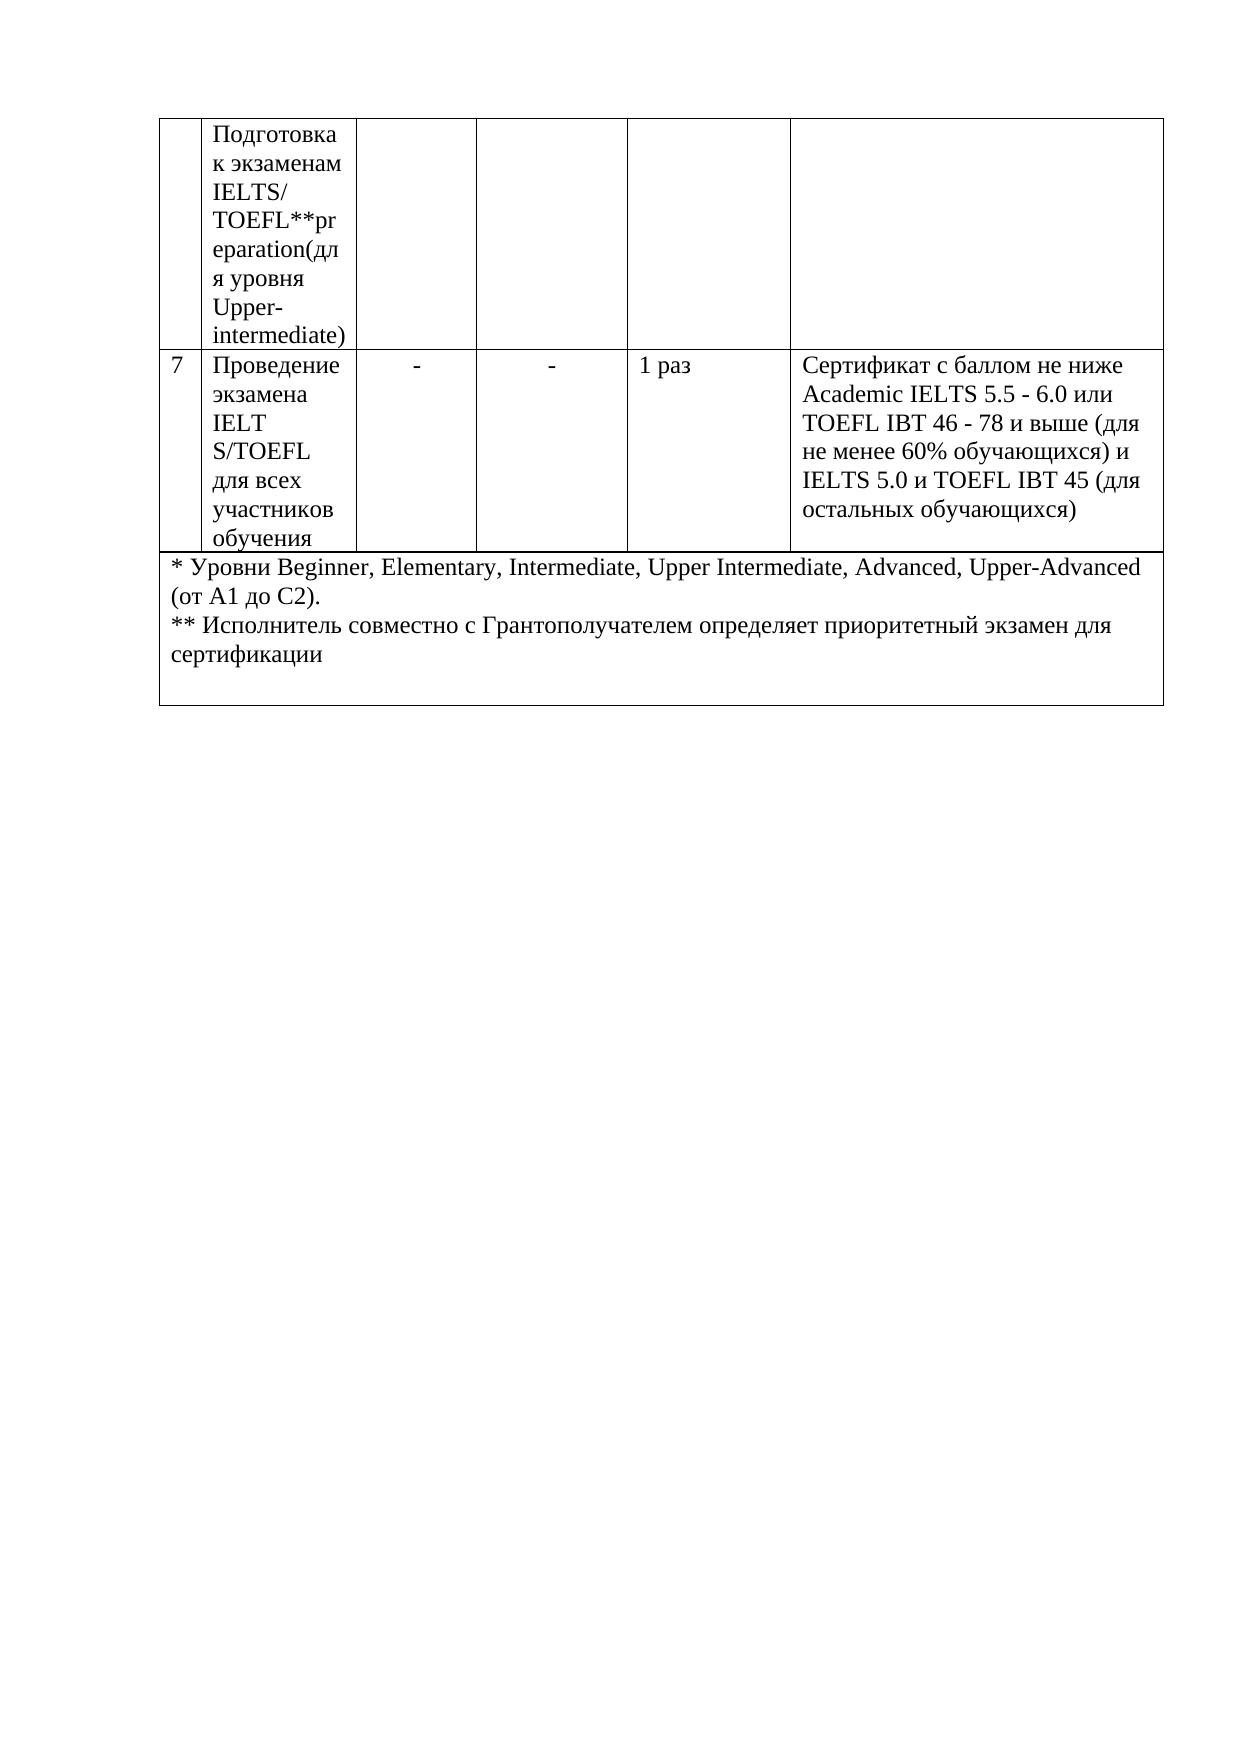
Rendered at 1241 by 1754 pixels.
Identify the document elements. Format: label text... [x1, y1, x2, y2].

table_cell [477, 119, 627, 349]
table_cell * Уровни Beginner, Elementary, Intermediate, Upper Intermediate, Advanced, Upper-Advanced (от А1 до С2). ** Исполнитель совместно с Грантополучателем определяет приоритетный экзамен для сертификации [160, 553, 1163, 705]
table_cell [791, 119, 1163, 349]
table_cell - [357, 350, 476, 551]
table_cell [357, 119, 476, 349]
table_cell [202, 119, 356, 349]
table_cell Сертификат с баллом не ниже Academic IELTS 5.5 - 6.0 или TOEFL IBT 46 - 78 и выше (для не менее 60% обучающихся) и IELTS 5.0 и TOEFL IBT 45 (для остальных обучающихся) [791, 350, 1163, 551]
table_cell Проведение экзамена IELTS/TOEFL для всех участников обучения [202, 350, 356, 551]
table_cell 1 раз [628, 350, 790, 551]
table_cell 7 [160, 350, 201, 551]
table_cell - [477, 350, 627, 551]
table_cell [628, 119, 790, 349]
table_cell 6 [160, 119, 201, 349]
